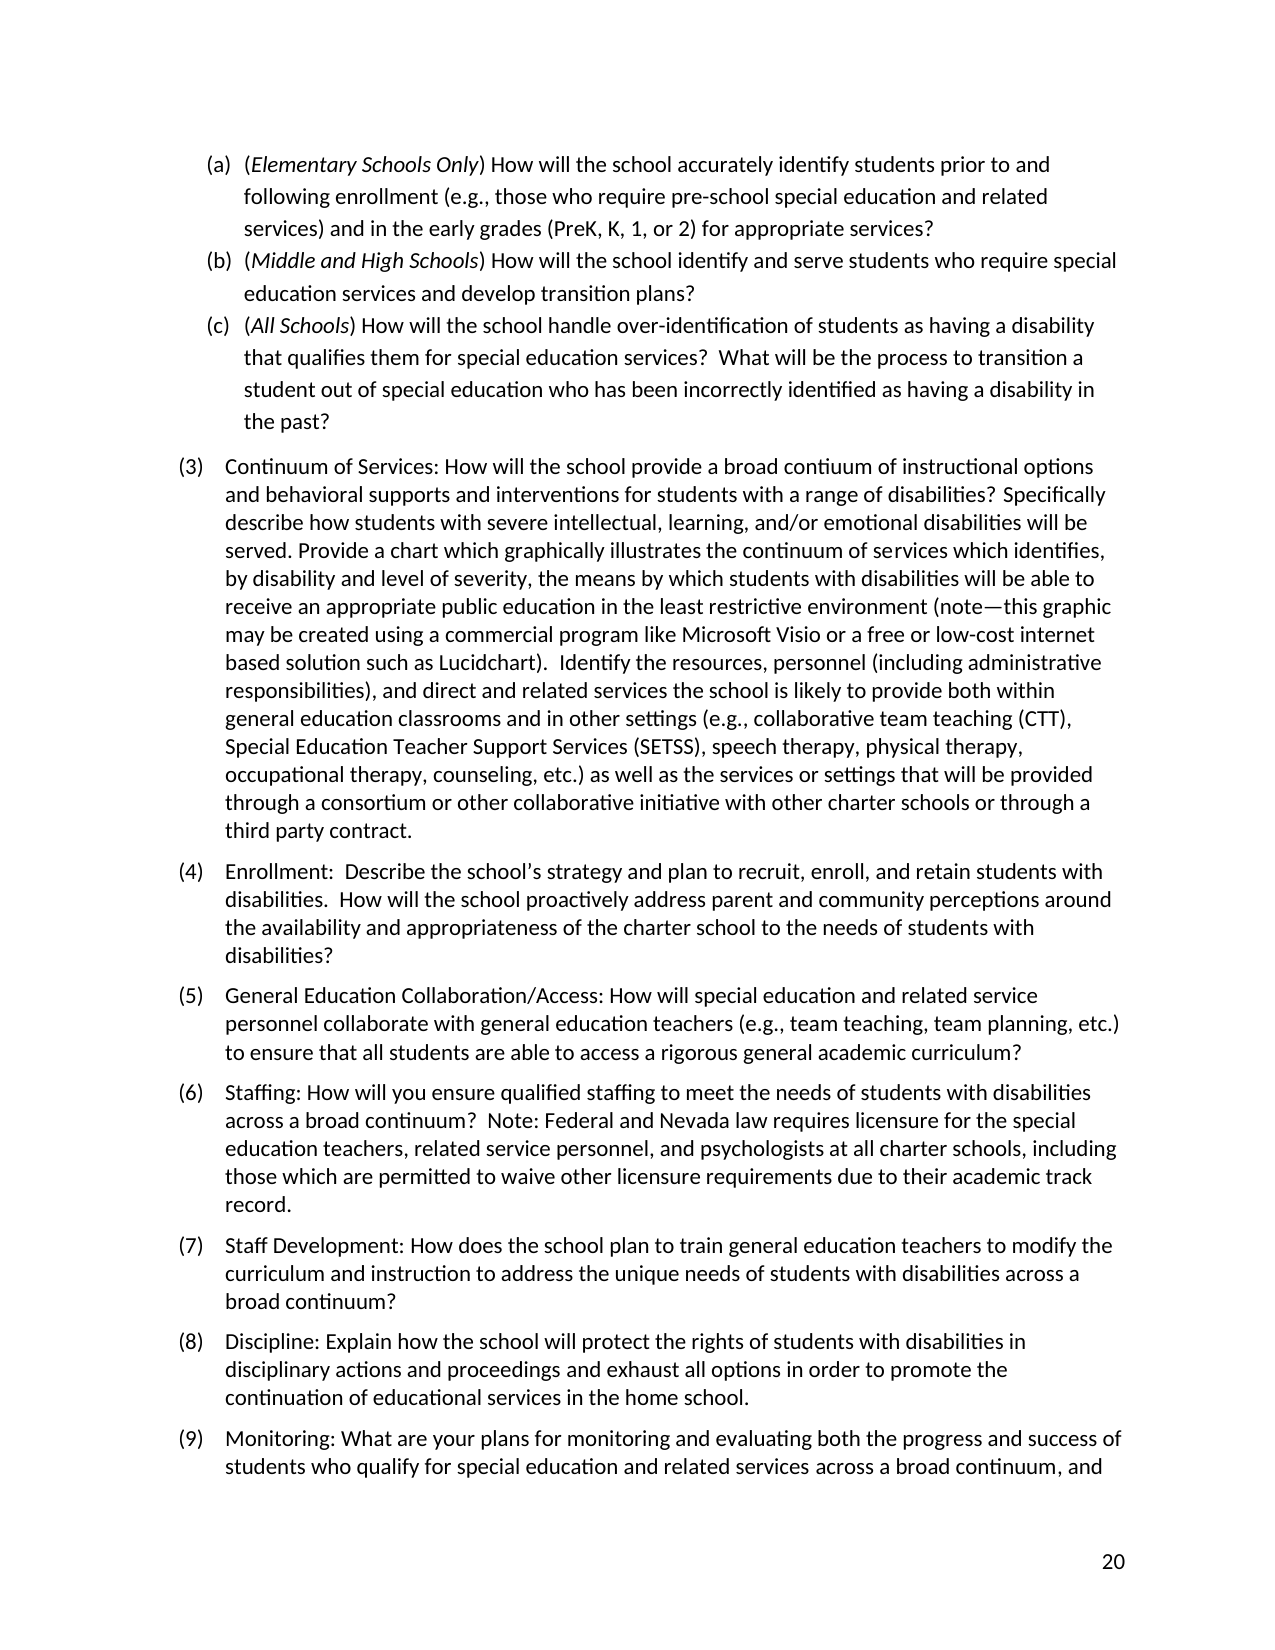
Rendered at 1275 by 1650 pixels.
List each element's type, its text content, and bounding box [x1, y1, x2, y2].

subtitle (All Schools) How will the school handle over-identification of students as having a disability that qualifies them for special education services? What will be the process to transition a student out of special education who has been incorrectly identified as having a disability in the past? [206, 311, 1125, 436]
subtitle General Education Collaboration/Access: How will special education and related service personnel collaborate with general education teachers (e.g., team teaching, team planning, etc.) to ensure that all students are able to access a rigorous general academic curriculum? [178, 982, 1125, 1066]
subtitle Continuum of Services: How will the school provide a broad contiuum of instructional options and behavioral supports and interventions for students with a range of disabilities? Specifically describe how students with severe intellectual, learning, and/or emotional disabilities will be served. Provide a chart which graphically illustrates the continuum of services which identifies, by disability and level of severity, the means by which students with disabilities will be able to receive an appropriate public education in the least restrictive environment (note—this graphic may be created using a commercial program like Microsoft Visio or a free or low-cost internet based solution such as Lucidchart). Identify the resources, personnel (including administrative responsibilities), and direct and related services the school is likely to provide both within general education classrooms and in other settings (e.g., collaborative team teaching (CTT), Special Education Teacher Support Services (SETSS), speech therapy, physical therapy, occupational therapy, counseling, etc.) as well as the services or settings that will be provided through a consortium or other collaborative initiative with other charter schools or through a third party contract. [178, 452, 1125, 844]
subtitle Enrollment: Describe the school’s strategy and plan to recruit, enroll, and retain students with disabilities. How will the school proactively address parent and community perceptions around the availability and appropriateness of the charter school to the needs of students with disabilities? [178, 857, 1125, 969]
subtitle Discipline: Explain how the school will protect the rights of students with disabilities in disciplinary actions and proceedings and exhaust all options in order to promote the continuation of educational services in the home school. [178, 1327, 1125, 1411]
subtitle (Elementary Schools Only) How will the school accurately identify students prior to and following enrollment (e.g., those who require pre-school special education and related services) and in the early grades (PreK, K, 1, or 2) for appropriate services? [206, 150, 1125, 242]
subtitle (Middle and High Schools) How will the school identify and serve students who require special education services and develop transition plans? [206, 247, 1125, 307]
subtitle Staffing: How will you ensure qualified staffing to meet the needs of students with disabilities across a broad continuum? Note: Federal and Nevada law requires licensure for the special education teachers, related service personnel, and psychologists at all charter schools, including those which are permitted to waive other licensure requirements due to their academic track record. [178, 1078, 1125, 1218]
subtitle Staff Development: How does the school plan to train general education teachers to modify the curriculum and instruction to address the unique needs of students with disabilities across a broad continuum? [178, 1231, 1125, 1315]
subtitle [178, 1424, 1125, 1480]
